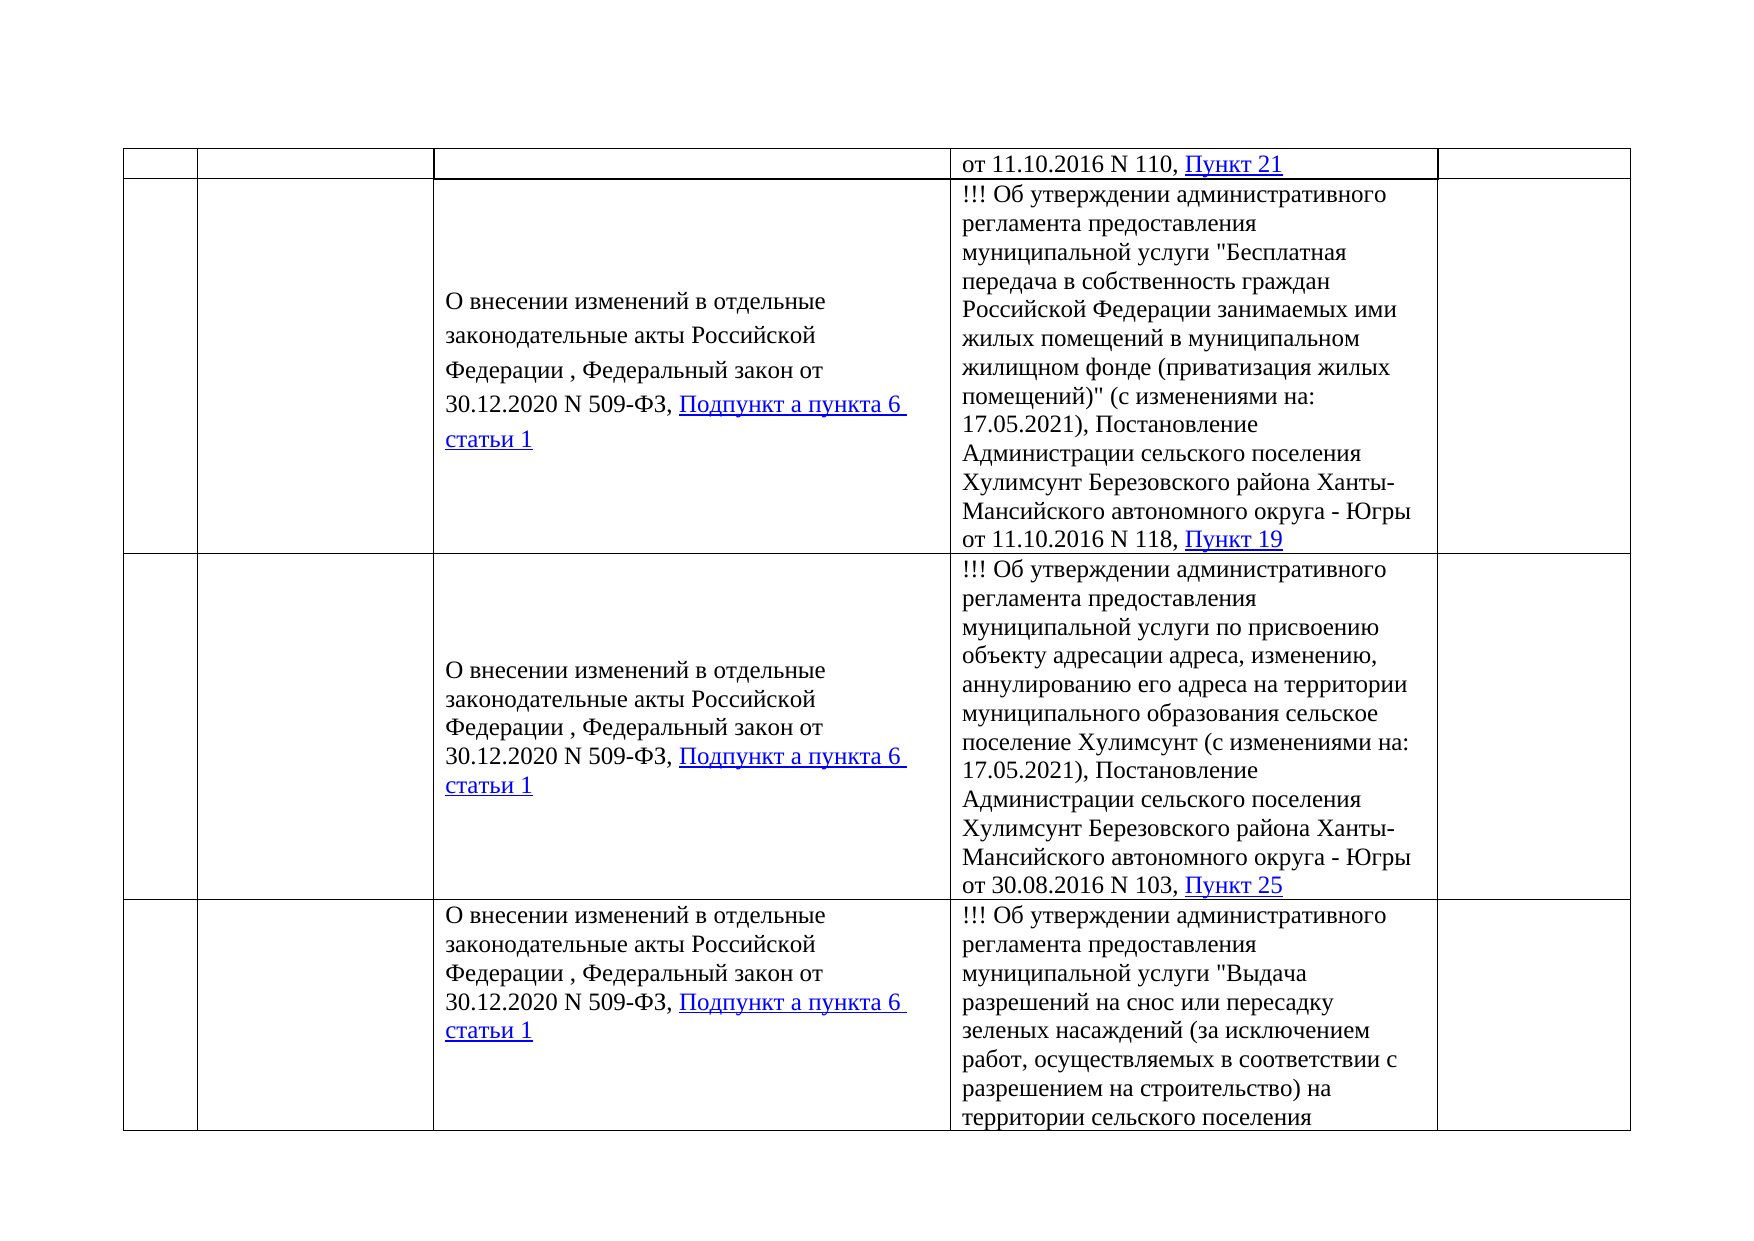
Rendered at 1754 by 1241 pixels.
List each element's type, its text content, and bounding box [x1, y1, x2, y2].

table_cell [124, 149, 197, 178]
table_cell [124, 179, 197, 553]
table_cell О внесении изменений в отдельные законодательные акты Российской Федерации , Федеральный закон от 30.12.2020 N 509-ФЗ, Подпункт а пункта 6 статьи 1 [434, 180, 950, 553]
table_cell !!! Об утверждении административного регламента предоставления муниципальной услуги "Бесплатная передача в собственность граждан Российской Федерации занимаемых ими жилых помещений в муниципальном жилищном фонде (приватизация жилых помещений)" (с изменениями на: 17.05.2021), Постановление Администрации сельского поселения Хулимсунт Березовского района Ханты-Мансийского автономного округа - Югры от 11.10.2016 N 118, Пункт 19 [951, 180, 1437, 553]
table_cell [1439, 149, 1630, 178]
table_cell [124, 900, 197, 1130]
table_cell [951, 149, 1437, 178]
table_cell [198, 900, 433, 1130]
table_cell [198, 149, 433, 178]
table_cell [1438, 900, 1630, 1130]
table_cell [435, 149, 950, 178]
table_cell [198, 554, 433, 899]
table_cell [1438, 554, 1630, 899]
table_cell [198, 179, 433, 553]
table_cell [124, 554, 197, 899]
table_cell О внесении изменений в отдельные законодательные акты Российской Федерации , Федеральный закон от 30.12.2020 N 509-ФЗ, Подпункт а пункта 6 статьи 1 [434, 554, 950, 899]
table_cell !!! Об утверждении административного регламента предоставления муниципальной услуги по присвоению объекту адресации адреса, изменению, аннулированию его адреса на территории муниципального образования сельское поселение Хулимсунт (с изменениями на: 17.05.2021), Постановление Администрации сельского поселения Хулимсунт Березовского района Ханты-Мансийского автономного округа - Югры от 30.08.2016 N 103, Пункт 25 [951, 554, 1437, 899]
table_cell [951, 900, 1437, 1130]
table_cell [1438, 179, 1630, 553]
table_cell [434, 900, 950, 1130]
